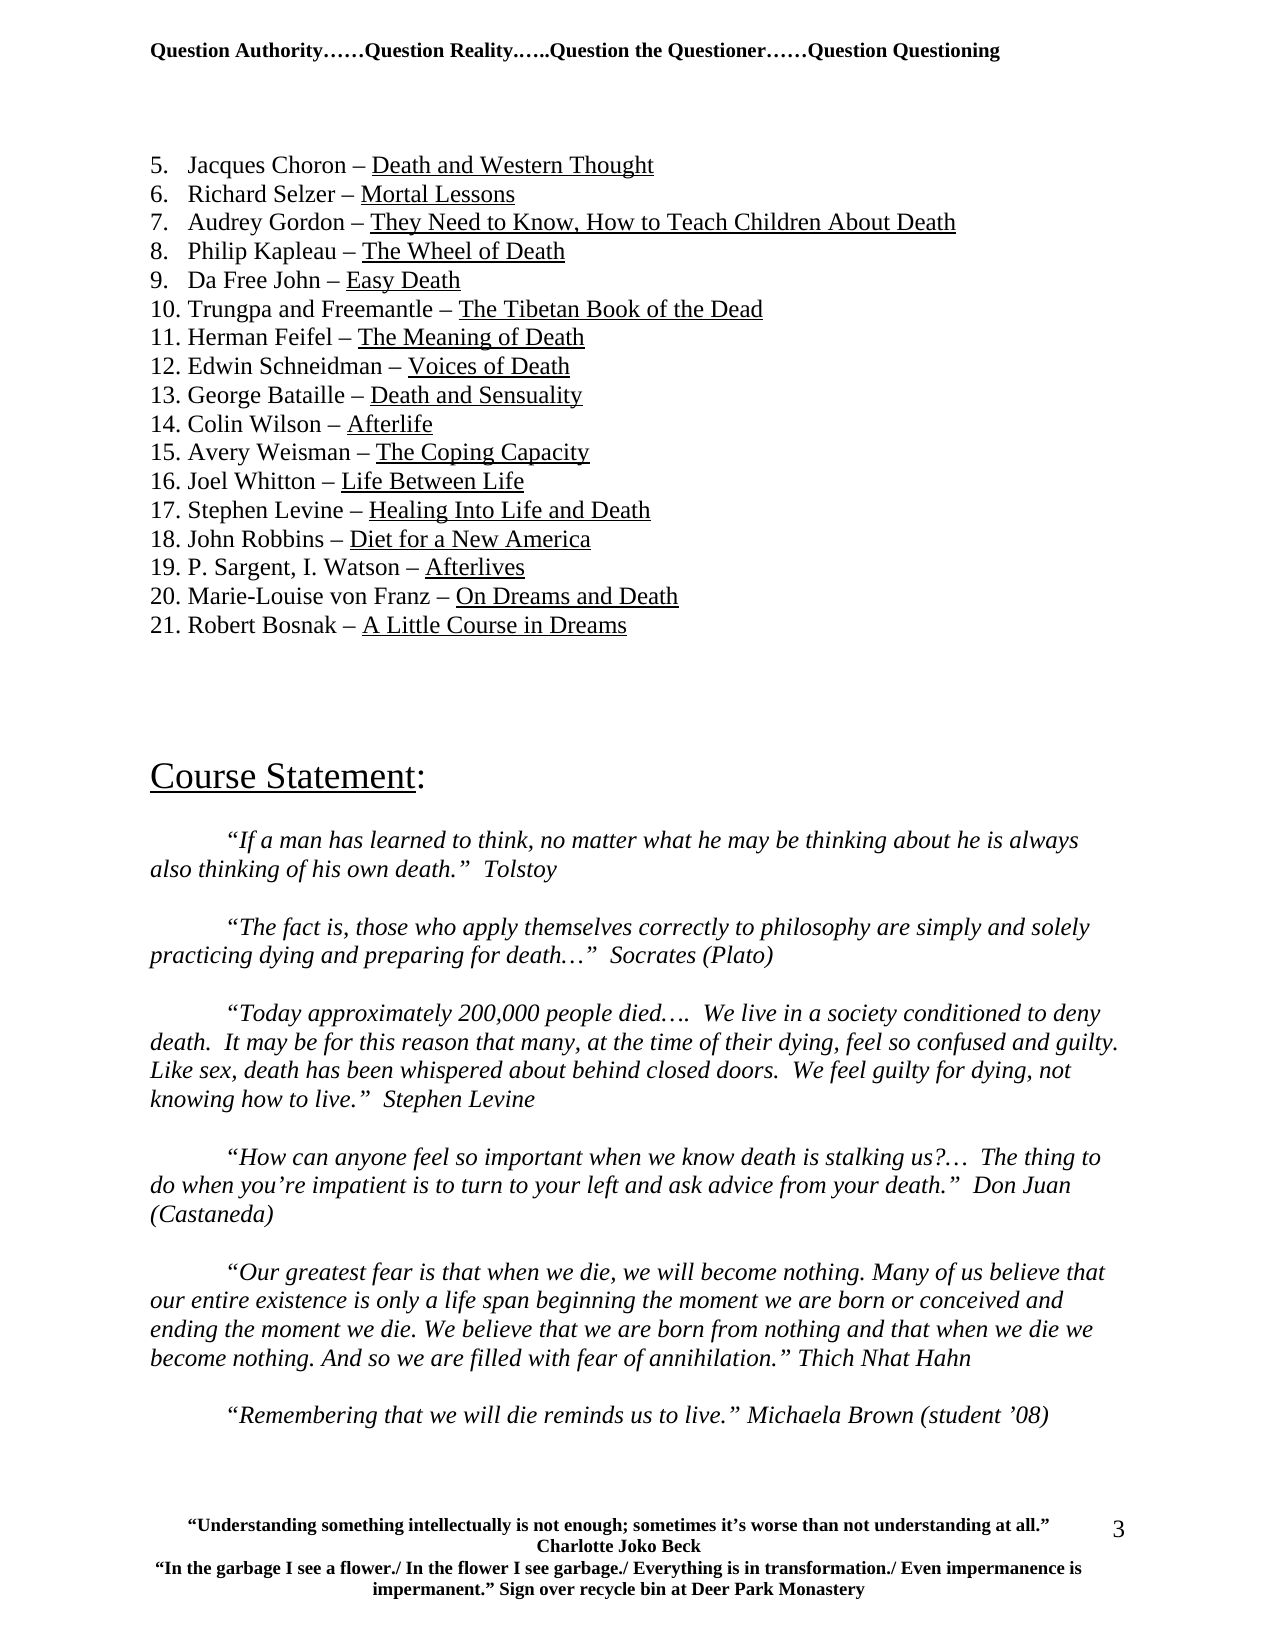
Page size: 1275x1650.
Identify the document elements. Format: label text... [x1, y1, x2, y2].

list Philip Kapleau – The Wheel of Death [150, 236, 1125, 265]
text “Today approximately 200,000 people died…. We live in a society conditioned to deny death. It may be for this reason that many, at the time of their dying, feel so confused and guilty. Like sex, death has been whispered about behind closed doors. We feel guilty for dying, not knowing how to live.” Stephen Levine [150, 998, 1125, 1113]
list Colin Wilson – Afterlife [150, 409, 1125, 437]
list George Bataille – Death and Sensuality [150, 380, 1125, 409]
list John Robbins – Diet for a New [150, 524, 1125, 552]
list Avery Weisman – The Coping Capacity [150, 437, 1125, 466]
text “The fact is, those who apply themselves correctly to philosophy are simply and solely practicing dying and preparing for death…” Socrates (Plato) [150, 912, 1125, 969]
text “How can anyone feel so important when we know death is stalking us?… The thing to do when you’re impatient is to turn to your left and ask advice from your death.” Don Juan (Castaneda) [150, 1142, 1125, 1228]
text Course Statement: [150, 754, 1125, 797]
list Audrey Gordon – They Need to Know, How to Teach Children About Death [150, 207, 1125, 236]
list Edwin Schneidman – Voices of Death [150, 351, 1125, 380]
text “Remembering that we will die reminds us to live.” Michaela Brown (student ’08) [150, 1401, 1125, 1429]
list Da Free John – Easy Death [150, 265, 1125, 294]
list Herman Feifel – The Meaning of Death [150, 322, 1125, 351]
list Jacques Choron – Death and Western Thought [150, 150, 1125, 179]
text “If a man has learned to think, no matter what he may be thinking about he is always also thinking of his own death.” Tolstoy [150, 826, 1125, 883]
list P. Sargent, Watson – Afterlives [150, 552, 1125, 581]
text “Our greatest fear is that when we die, we will become nothing. Many of us believe that our entire existence is only a life span beginning the moment we are born or conceived and ending the moment we die. We believe that we are born from nothing and that when we die we become nothing. And so we are filled with fear of annihilation.” Thich Nhat Hahn [150, 1257, 1125, 1372]
list Robert Bosnak – A Little Course in Dreams [150, 610, 1125, 639]
list Joel Whitton – Life Between Life [150, 466, 1125, 495]
list Marie-Louise von Franz – On Dreams and Death [150, 581, 1125, 610]
list Trungpa and Freemantle – The Tibetan Book of the Dead [150, 294, 1125, 322]
list Stephen Levine – Healing Into Life and Death [150, 495, 1125, 524]
list Richard Selzer – Mortal Lessons [150, 179, 1125, 207]
